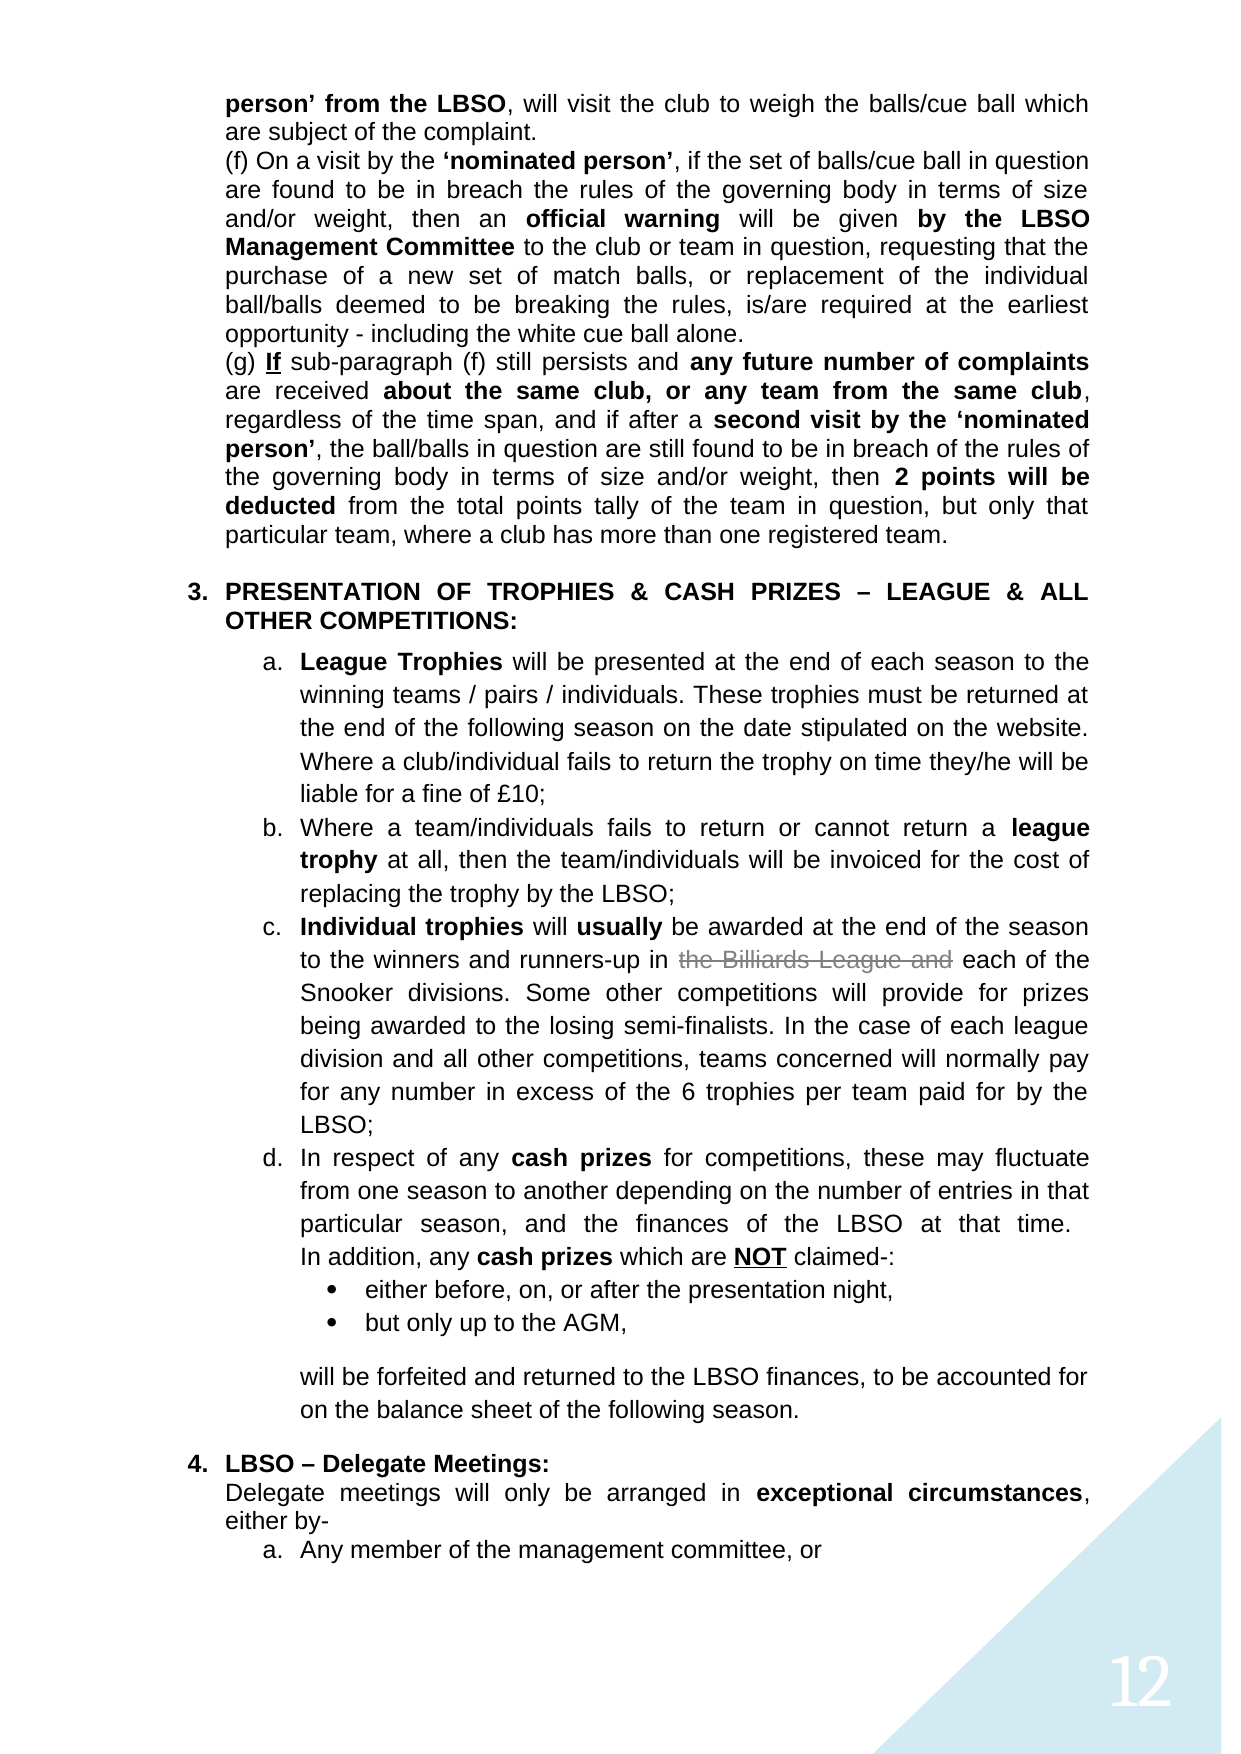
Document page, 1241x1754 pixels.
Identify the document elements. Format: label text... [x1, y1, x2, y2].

list Individual trophies will usually be awarded at the end of the season to the winners and runners-up in the Billiards League and each of the Snooker divisions. Some other competitions will provide for prizes being awarded to the losing semi-finalists. In the case of each league division and all other competitions, teams concerned will normally pay for any number in excess of the 6 trophies per team paid for by the LBSO; [262, 912, 1090, 1138]
list (f) On a visit by the ‘nominated person’, if the set of balls/cue ball in question are found to be in breach the rules of the governing body in terms of size and/or weight, then an official warning will be given by the LBSO Management Committee to the club or team in question, requesting that the purchase of a new set of match balls, or replacement of the individual ball/balls deemed to be breaking the rules, is/are required at the earliest opportunity - including the white cue ball alone. [225, 146, 1090, 347]
list In respect of any cash prizes for competitions, these may fluctuate from one season to another depending on the number of entries in that particular season, and the finances of the LBSO at that time. In addition, any cash prizes which are NOT claimed-: [262, 1143, 1090, 1271]
list League Trophies will be presented at the end of each season to the winning teams / pairs / individuals. These trophies must be returned at the end of the following season on the date stipulated on the website. Where a club/individual fails to return the trophy on time they/he will be liable for a fine of £10; [262, 647, 1090, 808]
list LBSO – Delegate Meetings: [187, 1449, 1090, 1477]
list either before, on, or after the presentation night, [327, 1275, 1090, 1304]
list but only up to the AGM, [327, 1308, 1090, 1337]
list Any member of the management committee, or [262, 1535, 1090, 1564]
text will be forfeited and returned to the LBSO finances, to be accounted for on the balance sheet of the following season. [300, 1362, 1090, 1424]
list (g) If sub-paragraph (f) still persists and any future number of complaints are received about the same club, or any team from the same club, regardless of the time span, and if after a second visit by the ‘nominated person’, the ball/balls in question are still found to be in breach of the rules of the governing body in terms of size and/or weight, then 2 points will be deducted from the total points tally of the team in question, but only that particular team, where a club has more than one registered team. [225, 347, 1090, 549]
list PRESENTATION OF TROPHIES & CASH PRIZES – LEAGUE & ALL OTHER COMPETITIONS: [187, 577, 1090, 635]
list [225, 89, 1090, 146]
text Delegate meetings will only be arranged in exceptional circumstances, either by- [225, 1477, 1090, 1535]
list Where a team/individuals fails to return or cannot return a league trophy at all, then the team/individuals will be invoiced for the cost of replacing the trophy by the LBSO; [262, 812, 1090, 907]
